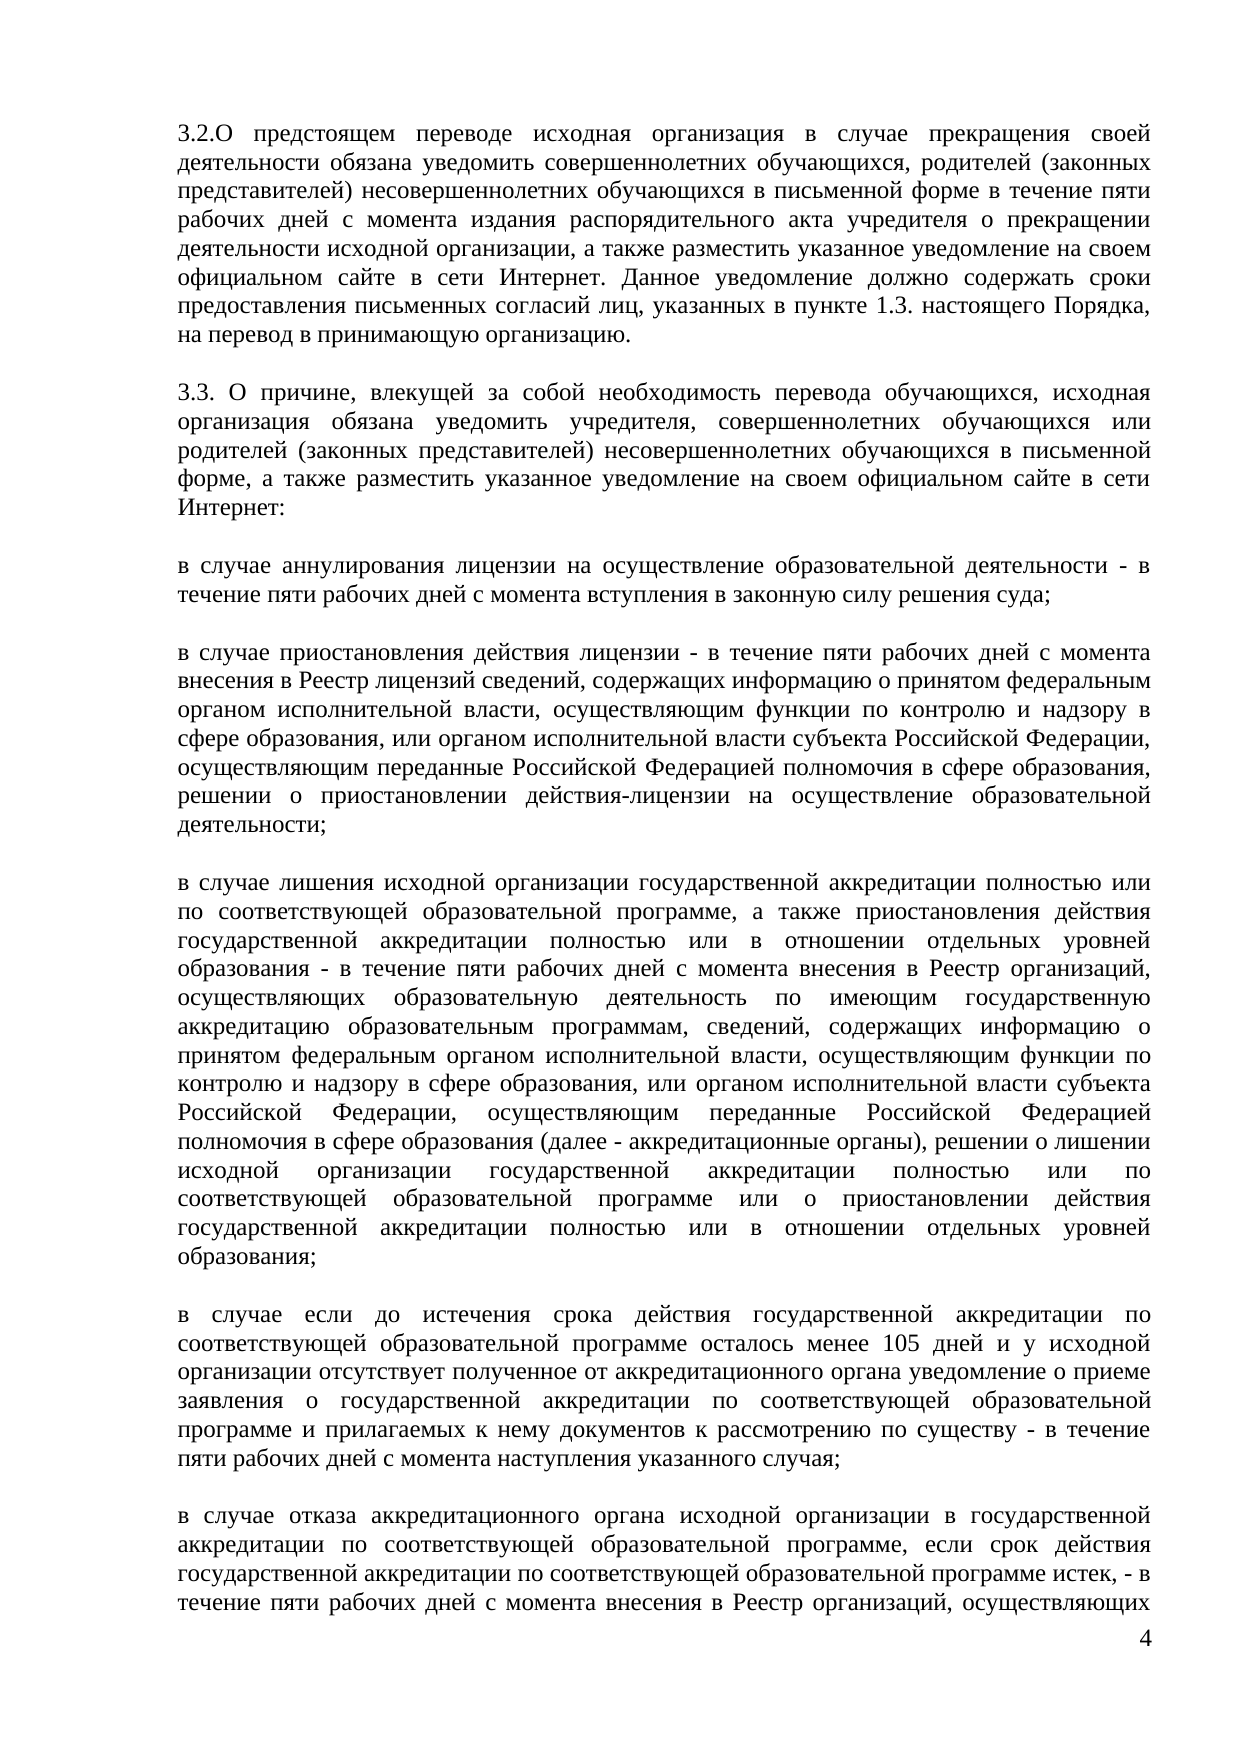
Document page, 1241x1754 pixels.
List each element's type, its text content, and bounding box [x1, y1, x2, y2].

text 3.3. О причине, влекущей за собой необходимость перевода обучающихся, исходная организация обязана уведомить учредителя, совершеннолетних обучающихся или родителей (законных представителей) несовершеннолетних обучающихся в письменной форме, а также разместить указанное уведомление на своем официальном сайте в сети Интернет: [177, 377, 1152, 521]
text в случае если до истечения срока действия государственной аккредитации по соответствующей образовательной программе осталось менее 105 дней и у исходной организации отсутствует полученное от аккредитационного органа уведомление о приеме заявления о государственной аккредитации по соответствующей образовательной программе и прилагаемых к нему документов к рассмотрению по существу - в течение пяти рабочих дней с момента наступления указанного случая; [177, 1299, 1152, 1471]
text 3.2.О предстоящем переводе исходная организация в случае прекращения своей деятельности обязана уведомить совершеннолетних обучающихся, родителей (законных представителей) несовершеннолетних обучающихся в письменной форме в течение пяти рабочих дней с момента издания распорядительного акта учредителя о прекращении деятельности исходной организации, а также разместить указанное уведомление на своем официальном сайте в сети Интернет. Данное уведомление должно содержать сроки предоставления письменных согласий лиц, указанных в пункте 1.3. настоящего Порядка, на перевод в принимающую организацию. [177, 118, 1152, 348]
text в случае лишения исходной организации государственной аккредитации полностью или по соответствующей образовательной программе, а также приостановления действия государственной аккредитации полностью или в отношении отдельных уровней образования - в течение пяти рабочих дней с момента внесения в Реестр организаций, осуществляющих образовательную деятельность по имеющим государственную аккредитацию образовательным программам, сведений, содержащих информацию о принятом федеральным органом исполнительной власти, осуществляющим функции по контролю и надзору в сфере образования, или органом исполнительной власти субъекта Российской Федерации, осуществляющим переданные Российской Федерацией полномочия в сфере образования (далее - аккредитационные органы), решении о лишении исходной организации государственной аккредитации полностью или по соответствующей образовательной программе или о приостановлении действия государственной аккредитации полностью или в отношении отдельных уровней образования; [177, 867, 1152, 1270]
text в случае аннулирования лицензии на осуществление образовательной деятельности - в течение пяти рабочих дней с момента вступления в законную силу решения суда; [177, 550, 1152, 608]
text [177, 1501, 1152, 1616]
text в случае приостановления действия лицензии - в течение пяти рабочих дней с момента внесения в Реестр лицензий сведений, содержащих информацию о принятом федеральным органом исполнительной власти, осуществляющим функции по контролю и надзору в сфере образования, или органом исполнительной власти субъекта Российской Федерации, осуществляющим переданные Российской Федерацией полномочия в сфере образования, решении о приостановлении действия-лицензии на осуществление образовательной деятельности; [177, 637, 1152, 838]
